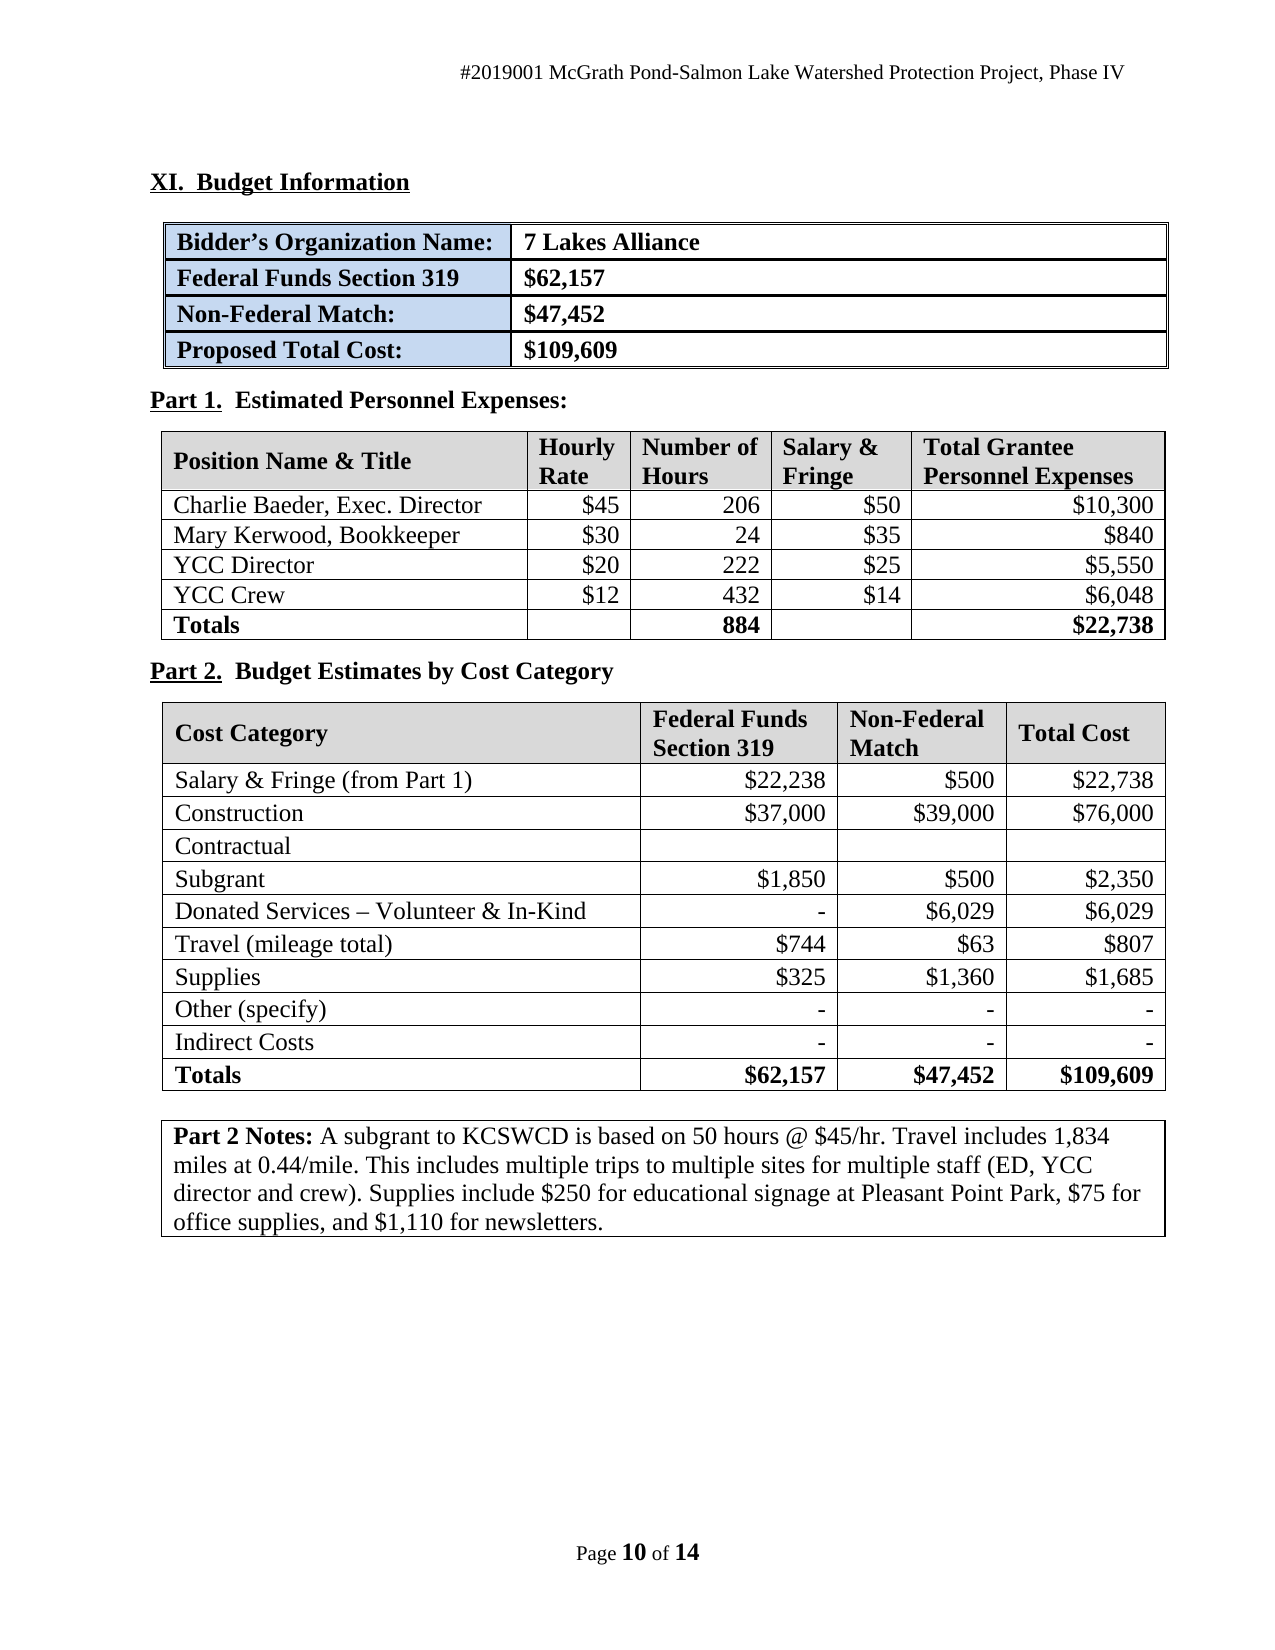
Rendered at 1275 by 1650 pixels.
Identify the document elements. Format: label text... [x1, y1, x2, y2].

table_cell Supplies [163, 960, 640, 992]
table_cell YCC Crew [162, 580, 527, 609]
table_cell $25 [772, 550, 911, 579]
table_cell $6,048 [912, 580, 1164, 609]
table_header Cost Category [163, 703, 640, 763]
text Part 1. Estimated Personnel Expenses: [150, 386, 1125, 414]
table_header Bidder’s Organization Name: [166, 225, 510, 258]
table_cell - [838, 1026, 1006, 1057]
table_cell $47,452 [838, 1059, 1006, 1090]
table_cell $10,300 [912, 491, 1164, 519]
table_cell Federal Funds Section 319 [166, 261, 510, 294]
table_cell $12 [528, 580, 630, 609]
table_cell [772, 610, 911, 638]
table_header Federal Funds Section 319 [641, 703, 837, 763]
table_cell Charlie Baeder, Exec. Director [162, 491, 527, 519]
table_cell $1,360 [838, 960, 1006, 992]
table_cell $47,452 [512, 297, 1166, 330]
table_cell $807 [1007, 928, 1165, 959]
table_cell $35 [772, 520, 911, 549]
table_cell $6,029 [838, 895, 1006, 927]
table_cell $500 [838, 862, 1006, 894]
table_cell $30 [528, 520, 630, 549]
table_cell - [1007, 1026, 1165, 1057]
table_cell Travel (mileage total) [163, 928, 640, 959]
table_cell - [641, 895, 837, 927]
table_cell - [838, 993, 1006, 1025]
table_cell $1,850 [641, 862, 837, 894]
table_cell Other (specify) [163, 993, 640, 1025]
table_cell $62,157 [512, 261, 1166, 294]
table_cell Salary & Fringe (from Part 1) [163, 764, 640, 796]
table_cell [1007, 830, 1165, 861]
table_cell $22,738 [912, 610, 1164, 638]
table_cell $109,609 [1007, 1059, 1165, 1090]
table_cell [838, 830, 1006, 861]
table_header Part 2 Notes: A subgrant to KCSWCD is based on 50 hours @ $45/hr. Travel includes 1,834 miles at 0.44/mile. This includes multiple trips to multiple sites for multiple staff (ED, YCC director and crew). Supplies include $250 for educational signage at Pleasant Point Park, $75 for office supplies, and $1,110 for newsletters. [162, 1121, 1164, 1236]
text XI. Budget Information [150, 167, 1125, 195]
table_cell 24 [631, 520, 771, 549]
table_cell $325 [641, 960, 837, 992]
table_cell - [1007, 993, 1165, 1025]
table_cell [641, 830, 837, 861]
table_cell Indirect Costs [163, 1026, 640, 1057]
table_cell $744 [641, 928, 837, 959]
table_cell - [641, 1026, 837, 1057]
table_cell $5,550 [912, 550, 1164, 579]
table_cell $109,609 [512, 333, 1166, 366]
table_cell - [641, 993, 837, 1025]
table_cell $37,000 [641, 797, 837, 828]
table_cell 432 [631, 580, 771, 609]
table_cell $840 [912, 520, 1164, 549]
table_cell $22,238 [641, 764, 837, 796]
table_cell $500 [838, 764, 1006, 796]
table_cell Mary Kerwood, Bookkeeper [162, 520, 527, 549]
table_header Salary & Fringe [772, 432, 911, 489]
table_cell $76,000 [1007, 797, 1165, 828]
table_cell $6,029 [1007, 895, 1165, 927]
table_header 7 Lakes Alliance [512, 225, 1166, 258]
table_cell Totals [162, 610, 527, 638]
table_header Hourly Rate [528, 432, 630, 489]
table_header Total Grantee Personnel Expenses [912, 432, 1164, 489]
table_cell YCC Director [162, 550, 527, 579]
table_cell Totals [163, 1059, 640, 1090]
table_cell $62,157 [641, 1059, 837, 1090]
table_cell $1,685 [1007, 960, 1165, 992]
text Part 2. Budget Estimates by Cost Category [150, 656, 1125, 685]
table_cell Proposed Total Cost: [166, 333, 510, 366]
table_cell $20 [528, 550, 630, 579]
table_cell $22,738 [1007, 764, 1165, 796]
table_cell 206 [631, 491, 771, 519]
table_header Position Name & Title [162, 432, 527, 489]
table_cell 222 [631, 550, 771, 579]
table_header Non-Federal Match [838, 703, 1006, 763]
table_cell Subgrant [163, 862, 640, 894]
table_cell $50 [772, 491, 911, 519]
table_cell Construction [163, 797, 640, 828]
table_header Total Cost [1007, 703, 1165, 763]
table_cell $2,350 [1007, 862, 1165, 894]
table_cell Donated Services – Volunteer & In-Kind [163, 895, 640, 927]
table_cell Contractual [163, 830, 640, 861]
table_cell $14 [772, 580, 911, 609]
table_header Number of Hours [631, 432, 771, 489]
table_cell $63 [838, 928, 1006, 959]
table_cell [528, 610, 630, 638]
table_cell 884 [631, 610, 771, 638]
table_cell $39,000 [838, 797, 1006, 828]
table_cell $45 [528, 491, 630, 519]
table_cell Non-Federal Match: [166, 297, 510, 330]
